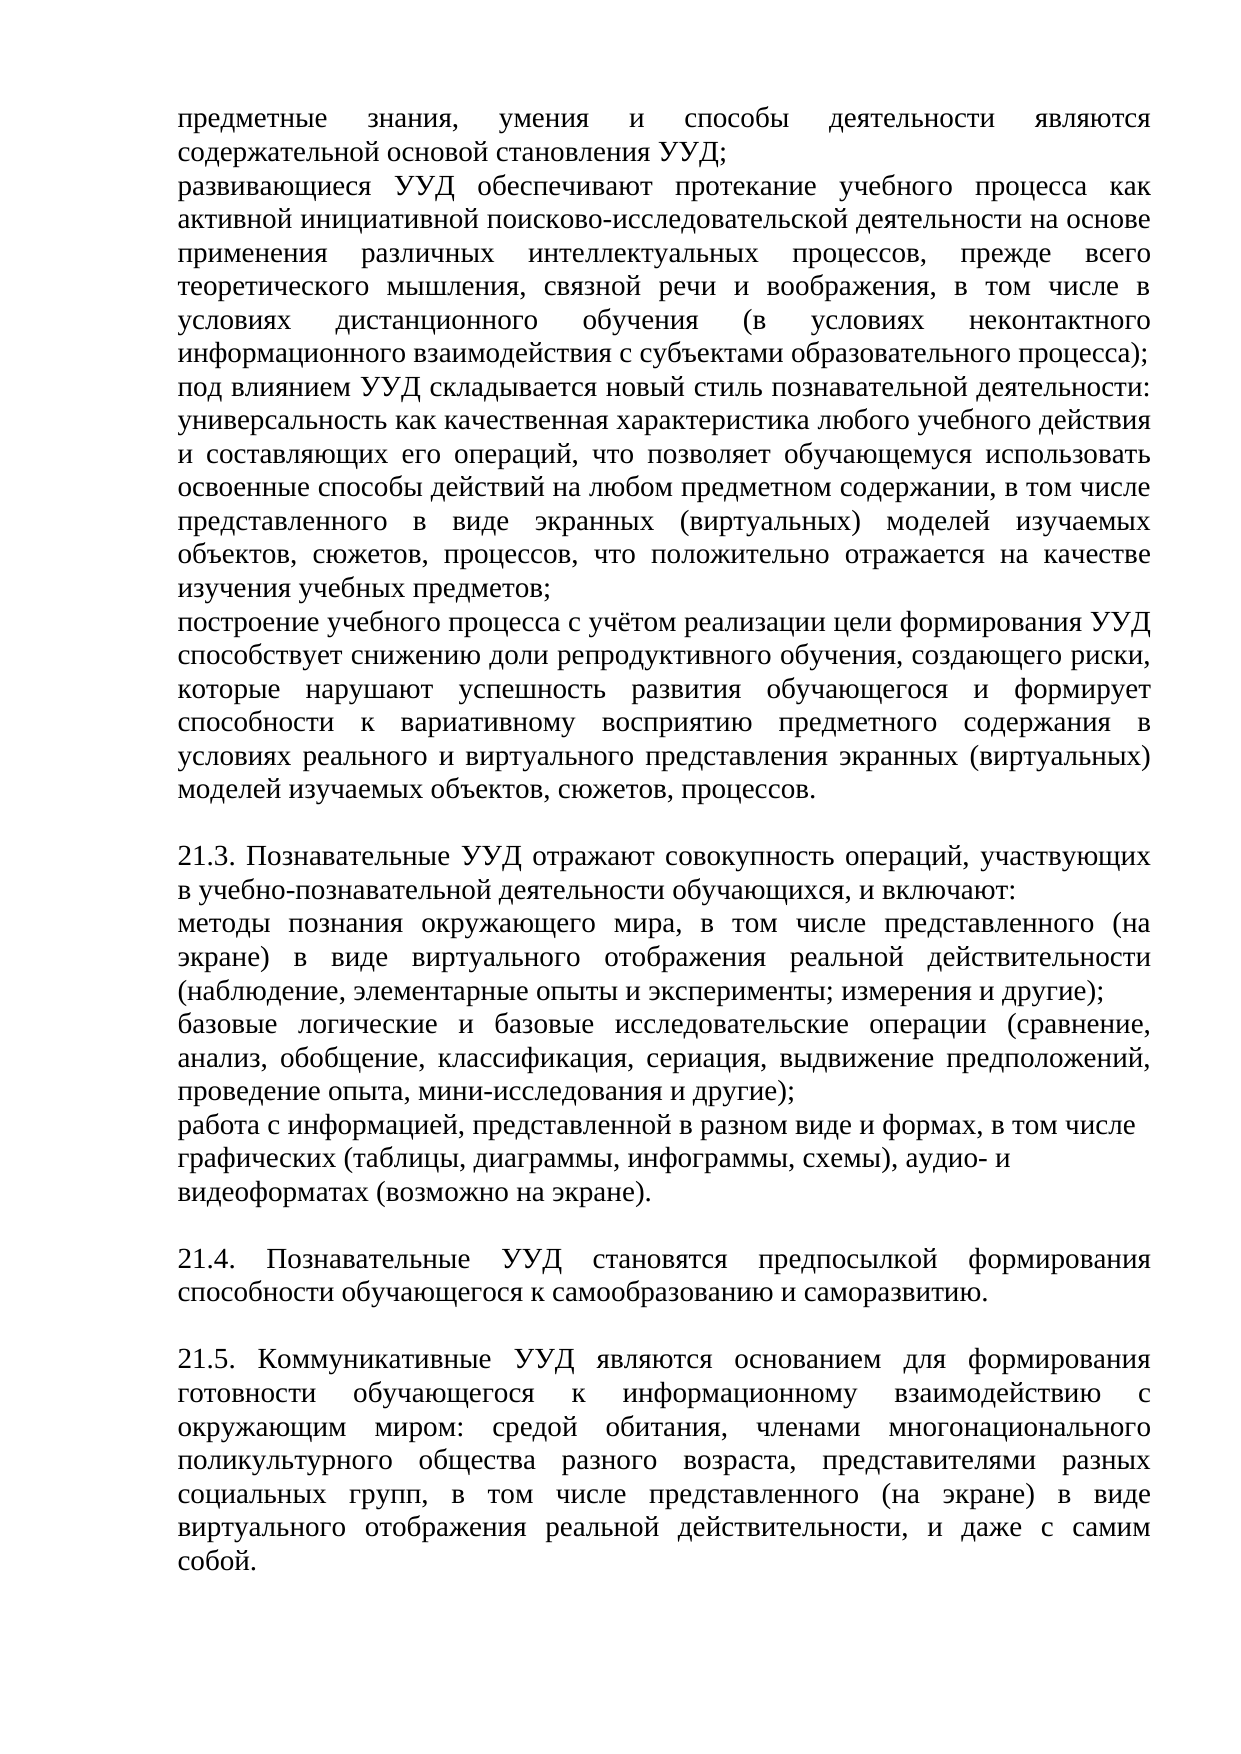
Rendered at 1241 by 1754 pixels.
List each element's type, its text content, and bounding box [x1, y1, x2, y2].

text 21.4. Познавательные УУД становятся предпосылкой формирования способности обучающегося к самообразованию и саморазвитию. [177, 1241, 1152, 1308]
text 21.3. Познавательные УУД отражают совокупность операций, участвующих в учебно-познавательной деятельности обучающихся, и включают: [177, 838, 1152, 906]
text развивающиеся УУД обеспечивают протекание учебного процесса как активной инициативной поисково-исследовательской деятельности на основе применения различных интеллектуальных процессов, прежде всего теоретического мышления, связной речи и воображения, в том числе в условиях дистанционного обучения (в условиях неконтактного информационного взаимодействия с субъектами образовательного процесса); [177, 168, 1152, 369]
text работа с информацией, представленной в разном виде и формах, в том числе графических (таблицы, диаграммы, инфограммы, схемы), аудио- и видеоформатах (возможно на экране). [177, 1107, 1152, 1207]
text базовые логические и базовые исследовательские операции (сравнение, анализ, обобщение, классификация, сериация, выдвижение предположений, проведение опыта, мини-исследования и другие); [177, 1006, 1152, 1107]
text 21.5. Коммуникативные УУД являются основанием для формирования готовности обучающегося к информационному взаимодействию с окружающим миром: средой обитания, членами многонационального поликультурного общества разного возраста, представителями разных социальных групп, в том числе представленного (на экране) в виде виртуального отображения реальной действительности, и даже с самим собой. [177, 1342, 1152, 1576]
text предметные знания, умения и способы деятельности являются содержательной основой становления УУД; [177, 101, 1152, 168]
text методы познания окружающего мира, в том числе представленного (на экране) в виде виртуального отображения реальной действительности (наблюдение, элементарные опыты и эксперименты; измерения и другие); [177, 906, 1152, 1006]
text построение учебного процесса с учётом реализации цели формирования УУД способствует снижению доли репродуктивного обучения, создающего риски, которые нарушают успешность развития обучающегося и формирует способности к вариативному восприятию предметного содержания в условиях реального и виртуального представления экранных (виртуальных) моделей изучаемых объектов, сюжетов, процессов. [177, 604, 1152, 805]
text под влиянием УУД складывается новый стиль познавательной деятельности: универсальность как качественная характеристика любого учебного действия и составляющих его операций, что позволяет обучающемуся использовать освоенные способы действий на любом предметном содержании, в том числе представленного в виде экранных (виртуальных) моделей изучаемых объектов, сюжетов, процессов, что положительно отражается на качестве изучения учебных предметов; [177, 369, 1152, 604]
